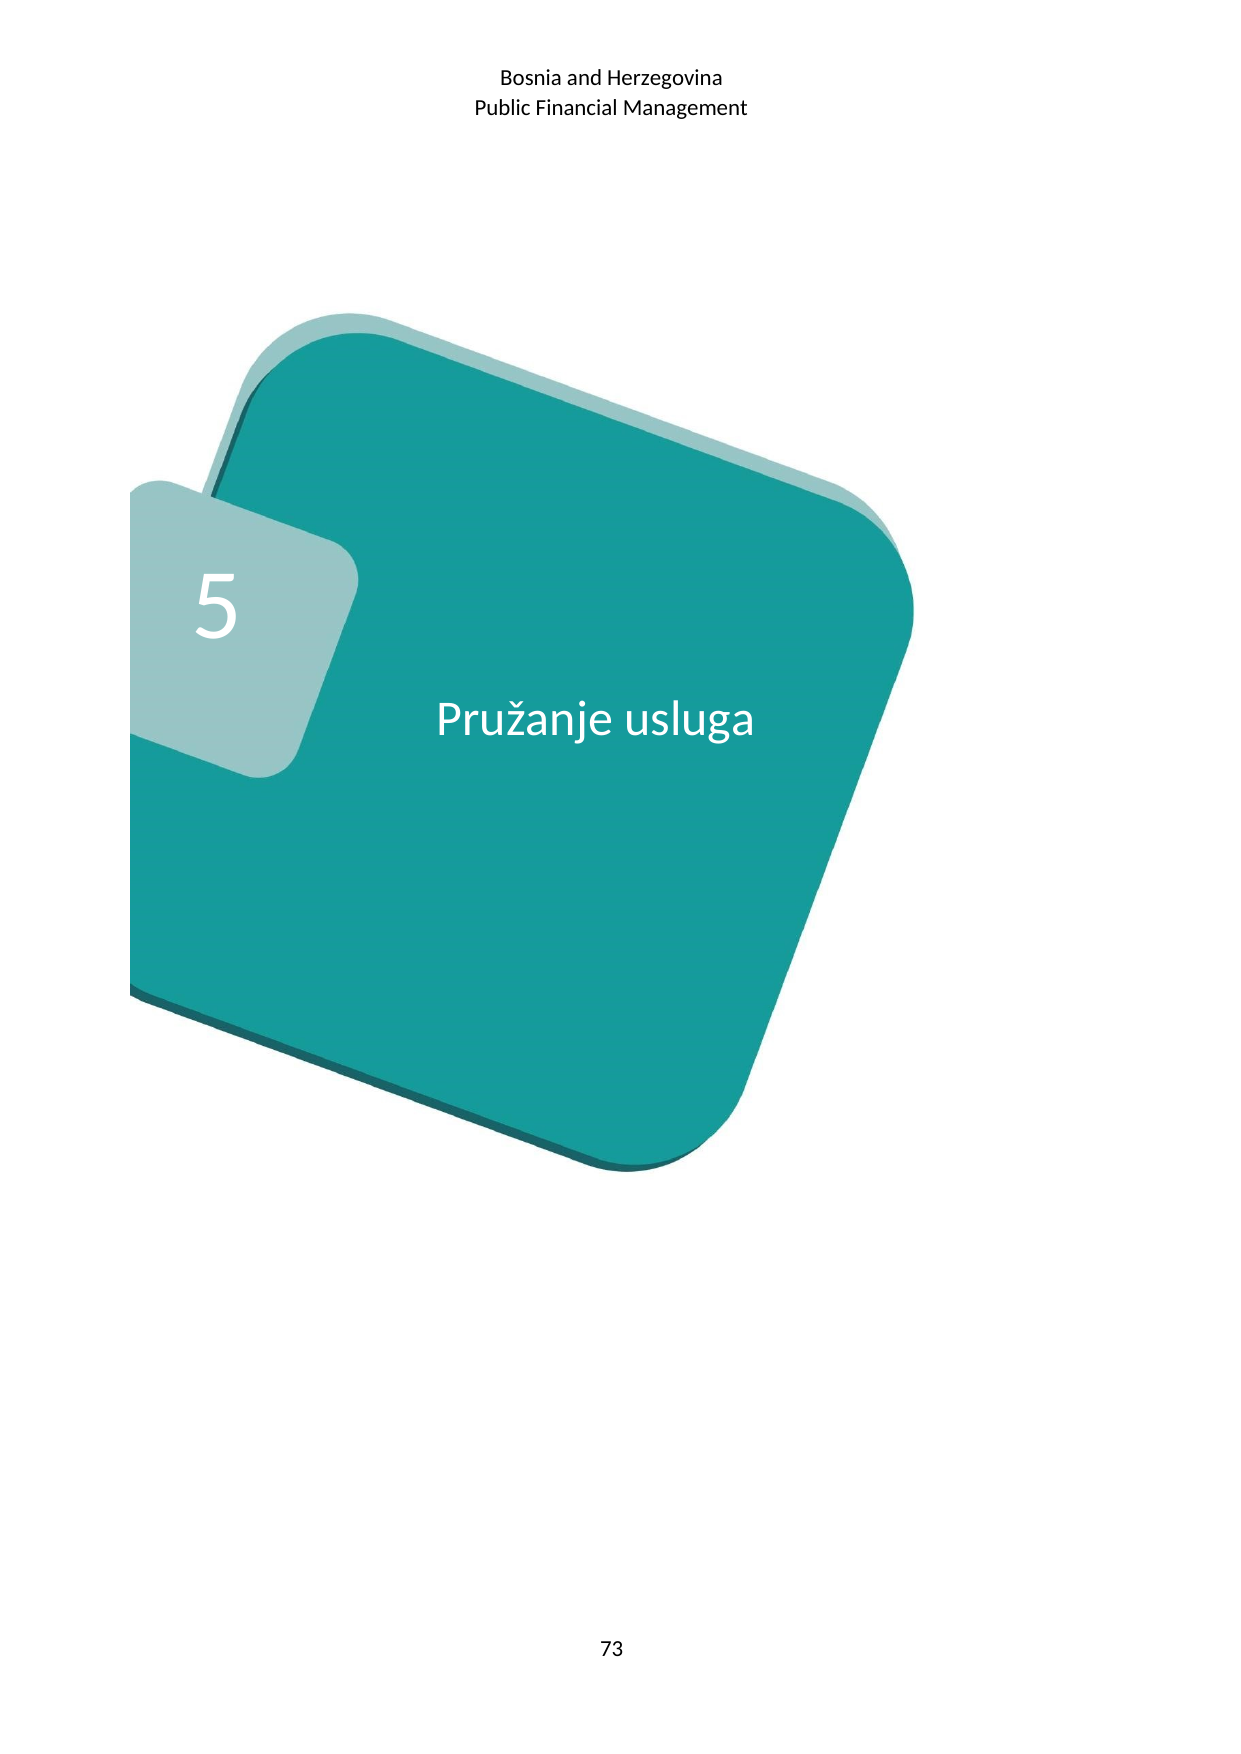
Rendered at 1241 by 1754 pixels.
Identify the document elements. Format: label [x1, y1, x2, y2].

picture [130, 153, 1093, 1510]
